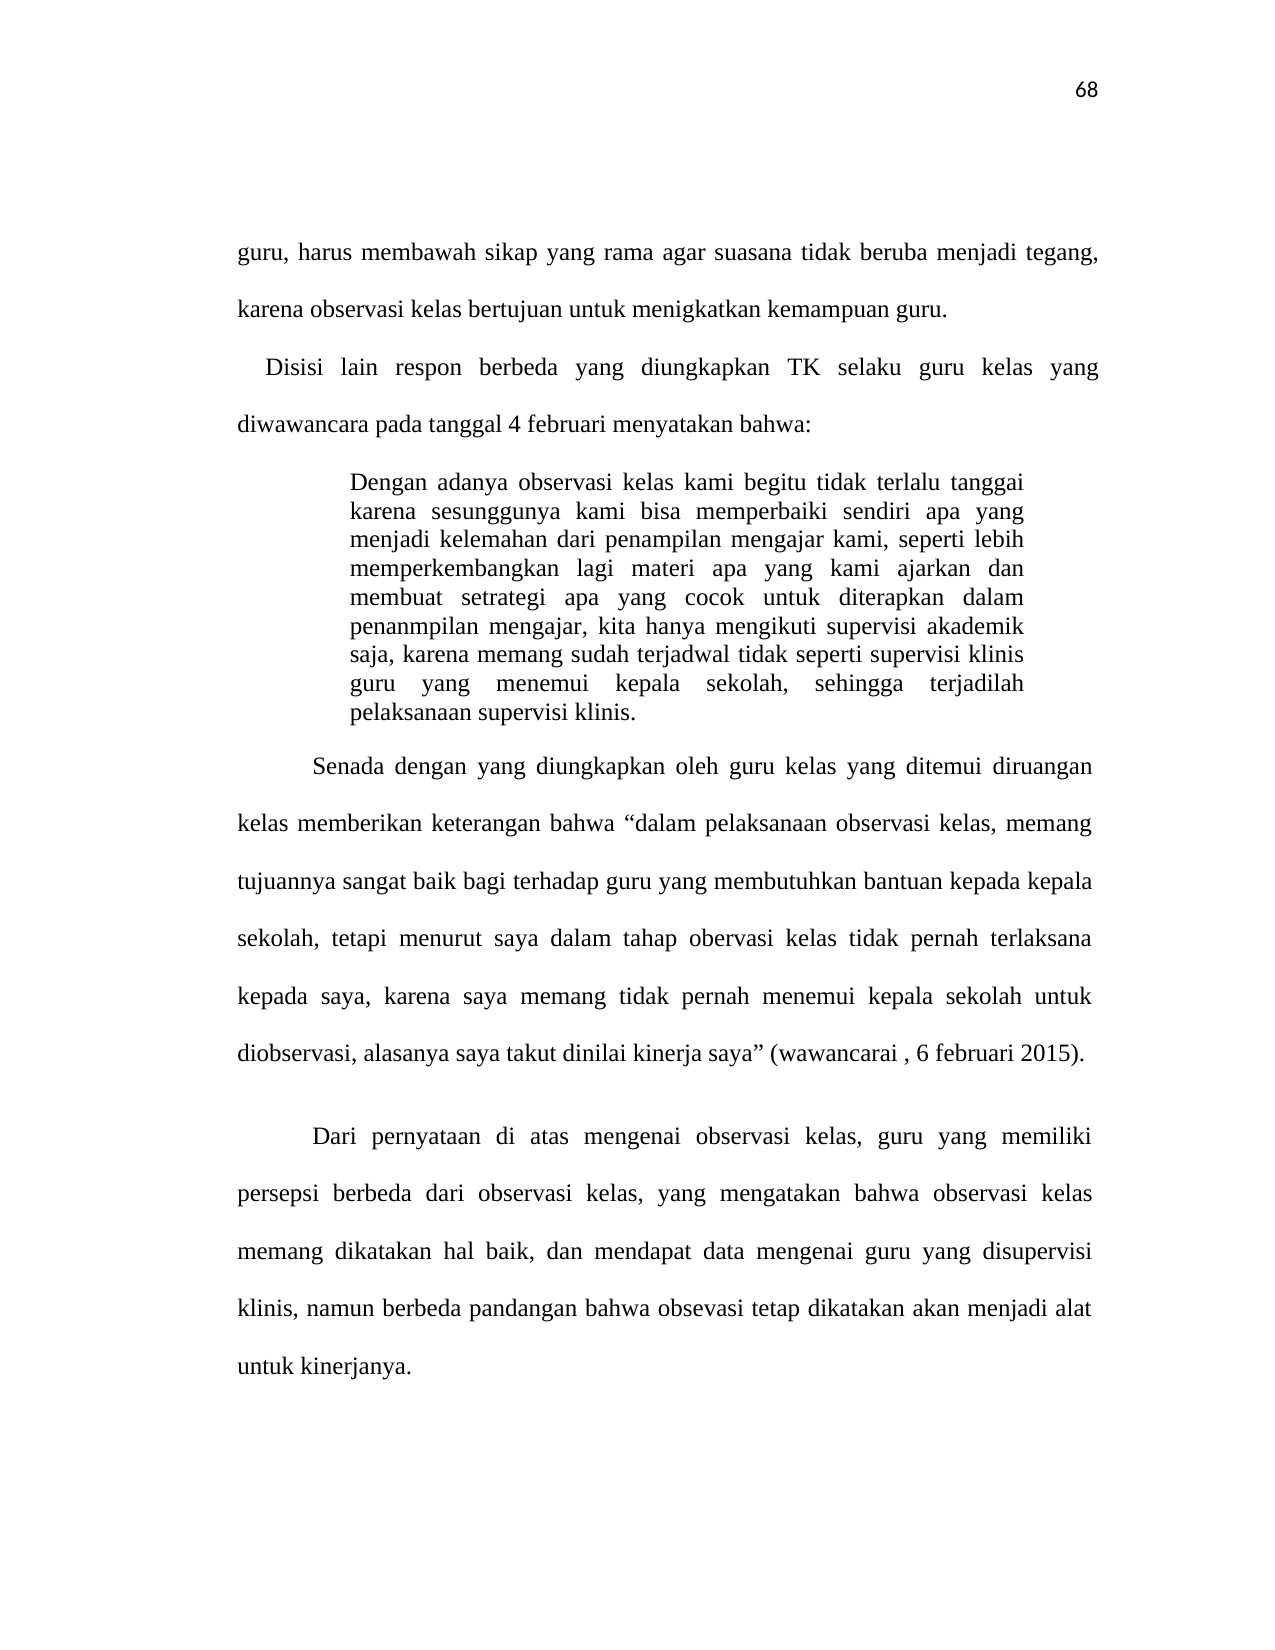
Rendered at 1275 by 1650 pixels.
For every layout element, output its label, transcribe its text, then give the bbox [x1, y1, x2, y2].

list Dengan adanya observasi kelas kami begitu tidak terlalu tanggai karena sesunggunya kami bisa memperbaiki sendiri apa yang menjadi kelemahan dari penampilan mengajar kami, seperti lebih memperkembangkan lagi materi apa yang kami ajarkan dan membuat setrategi apa yang cocok untuk diterapkan dalam penanmpilan mengajar, kita hanya mengikuti supervisi akademik saja, karena memang sudah terjadwal tidak seperti supervisi klinis guru yang menemui kepala sekolah, sehingga terjadilah pelaksanaan supervisi klinis. [349, 467, 1024, 726]
list Disisi lain respon berbeda yang diungkapkan TK selaku guru kelas yang diwawancara pada tanggal 4 februari menyatakan bahwa: [237, 352, 1099, 438]
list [237, 237, 1099, 323]
text Dari pernyataan di atas mengenai observasi kelas, guru yang memiliki persepsi berbeda dari observasi kelas, yang mengatakan bahwa observasi kelas memang dikatakan hal baik, dan mendapat data mengenai guru yang disupervisi klinis, namun berbeda pandangan bahwa obsevasi tetap dikatakan akan menjadi alat untuk kinerjanya. [237, 1121, 1093, 1379]
text Senada dengan yang diungkapkan oleh guru kelas yang ditemui diruangan kelas memberikan keterangan bahwa “dalam pelaksanaan observasi kelas, memang tujuannya sangat baik bagi terhadap guru yang membutuhkan bantuan kepada kepala sekolah, tetapi menurut saya dalam tahap obervasi kelas tidak pernah terlaksana kepada saya, karena saya memang tidak pernah menemui kepala sekolah untuk diobservasi, alasanya saya takut dinilai kinerja saya” (wawancarai , 6 februari 2015). [237, 751, 1093, 1067]
